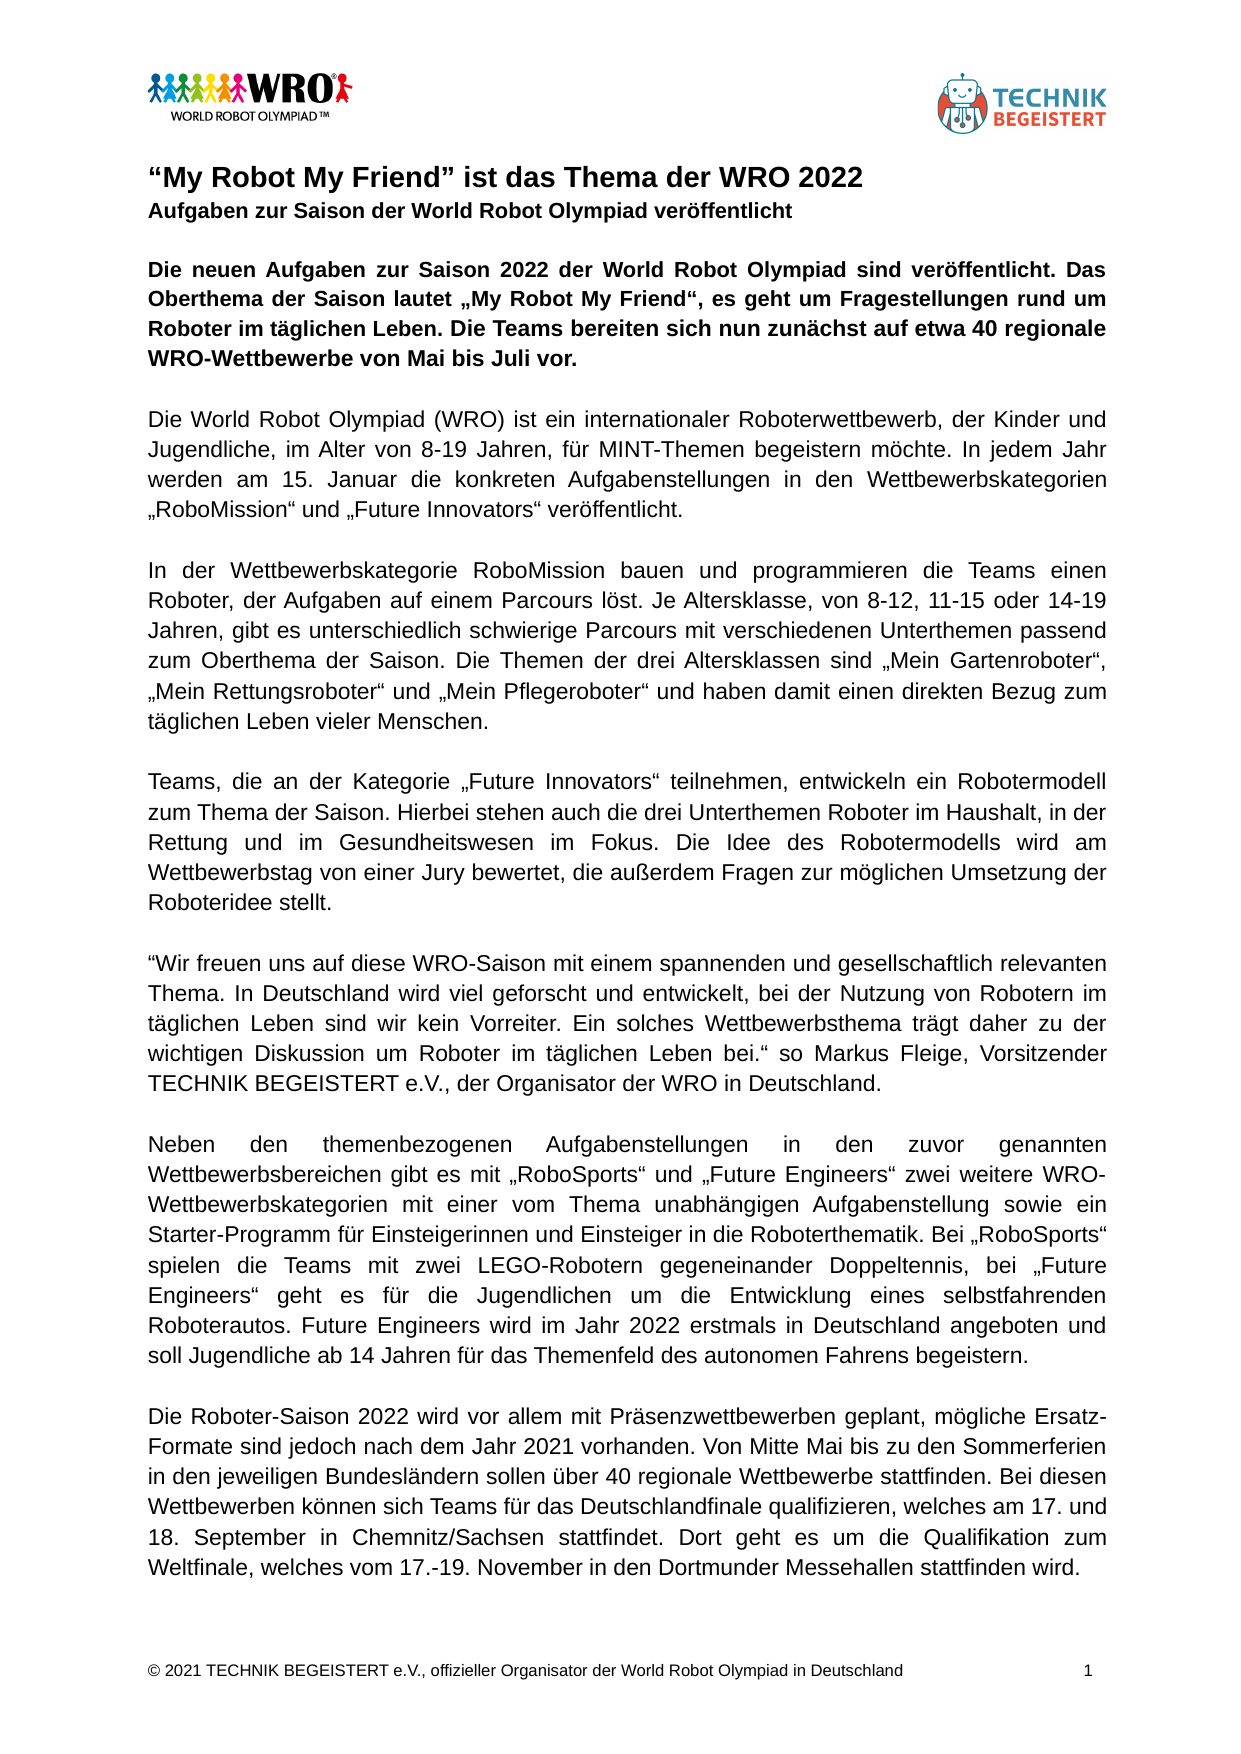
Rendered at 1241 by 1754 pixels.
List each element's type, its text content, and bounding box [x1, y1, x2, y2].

text In der Wettbewerbskategorie RoboMission bauen und programmieren die Teams einen Roboter, der Aufgaben auf einem Parcours löst. Je Altersklasse, von 8-12, 11-15 oder 14-19 Jahren, gibt es unterschiedlich schwierige Parcours mit verschiedenen Unterthemen passend zum Oberthema der Saison. Die Themen der drei Altersklassen sind „Mein Gartenroboter“, „Mein Rettungsroboter“ und „Mein Pflegeroboter“ und haben damit einen direkten Bezug zum täglichen Leben vieler Menschen. [148, 557, 1107, 734]
text Die neuen Aufgaben zur Saison 2022 der World Robot Olympiad sind veröffentlicht. Das Oberthema der Saison lautet „My Robot My Friend“, es geht um Fragestellungen rund um Roboter im täglichen Leben. Die Teams bereiten sich nun zunächst auf etwa 40 regionale WRO-Wettbewerbe von Mai bis Juli vor. [148, 227, 1107, 372]
text “Wir freuen uns auf diese WRO-Saison mit einem spannenden und gesellschaftlich relevanten Thema. In Deutschland wird viel geforscht und entwickelt, bei der Nutzung von Robotern im täglichen Leben sind wir kein Vorreiter. Ein solches Wettbewerbsthema trägt daher zu der wichtigen Diskussion um Roboter im täglichen Leben bei.“ so Markus Fleige, Vorsitzender TECHNIK BEGEISTERT e.V., der Organisator der WRO in Deutschland. [148, 949, 1107, 1097]
text Neben den themenbezogenen Aufgabenstellungen in den zuvor genannten Wettbewerbsbereichen gibt es mit „RoboSports“ und „Future Engineers“ zwei weitere WRO-Wettbewerbskategorien mit einer vom Thema unabhängigen Aufgabenstellung sowie ein Starter-Programm für Einsteigerinnen und Einsteiger in die Roboterthematik. Bei „RoboSports“ spielen die Teams mit zwei LEGO-Robotern gegeneinander Doppeltennis, bei „Future Engineers“ geht es für die Jugendlichen um die Entwicklung eines selbstfahrenden Roboterautos. Future Engineers wird im Jahr 2022 erstmals in Deutschland angeboten und soll Jugendliche ab 14 Jahren für das Themenfeld des autonomen Fahrens begeistern. [148, 1131, 1107, 1369]
text Aufgaben zur Saison der World Robot Olympiad veröffentlicht [148, 198, 1107, 223]
text Die World Robot Olympiad (WRO) ist ein internationaler Roboterwettbewerb, der Kinder und Jugendliche, im Alter von 8-19 Jahren, für MINT-Themen begeistern möchte. In jedem Jahr werden am 15. Januar die konkreten Aufgabenstellungen in den Wettbewerbskategorien „RoboMission“ und „Future Innovators“ veröffentlicht. [148, 406, 1107, 523]
text Die Roboter-Saison 2022 wird vor allem mit Präsenzwettbewerben geplant, mögliche Ersatz-Formate sind jedoch nach dem Jahr 2021 vorhanden. Von Mitte Mai bis zu den Sommerferien in den jeweiligen Bundesländern sollen über 40 regionale Wettbewerbe stattfinden. Bei diesen Wettbewerben können sich Teams für das Deutschlandfinale qualifizieren, welches am 17. und 18. September in Chemnitz/Sachsen stattfindet. Dort geht es um die Qualifikation zum Weltfinale, welches vom 17.-19. November in den Dortmunder Messehallen stattfinden wird. [148, 1403, 1107, 1580]
text Teams, die an der Kategorie „Future Innovators“ teilnehmen, entwickeln ein Robotermodell zum Thema der Saison. Hierbei stehen auch die drei Unterthemen Roboter im Haushalt, in der Rettung und im Gesundheitswesen im Fokus. Die Idee des Robotermodells wird am Wettbewerbstag von einer Jury bewertet, die außerdem Fragen zur möglichen Umsetzung der Roboteridee stellt. [148, 768, 1107, 916]
text “My Robot My Friend” ist das Thema der WRO 2022 [148, 159, 1107, 193]
picture [147, 73, 353, 121]
picture [937, 73, 1107, 134]
